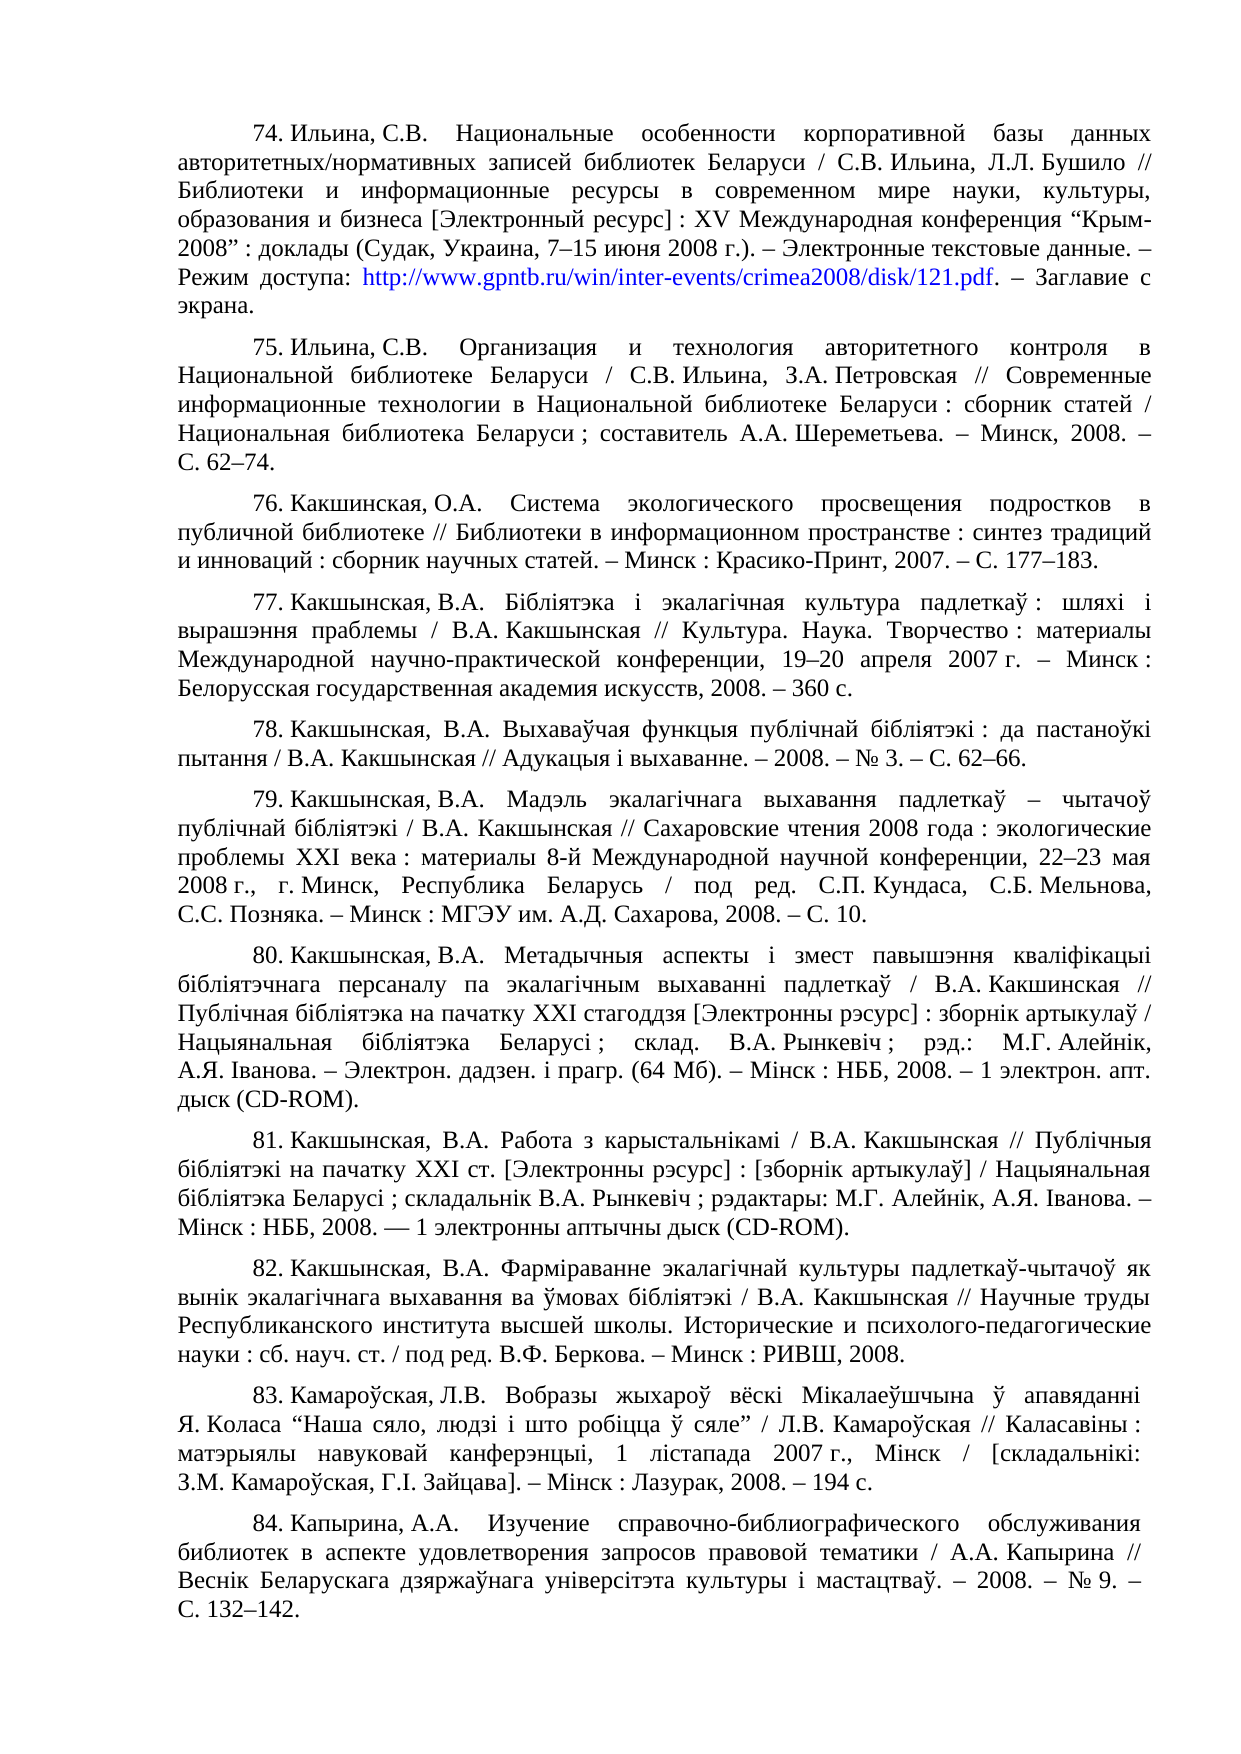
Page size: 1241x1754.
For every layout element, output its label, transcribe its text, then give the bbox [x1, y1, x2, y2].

list Капырина, А.А. Изучение справочно-библиографического обслуживания библиотек в аспекте удовлетворения запросов правовой тематики / А.А. Капырина // Веснік Беларускага дзяржаўнага універсітэта культуры і мастацтваў. – 2008. – № 9. – С. 132–142. [177, 1508, 1141, 1623]
list Какшинская, О.А. Система экологического просвещения подростков в публичной библиотеке // Библиотеки в информационном пространстве : синтез традиций и инноваций : сборник научных статей. – Минск : Красико-Принт, 2007. – С. 177–183. [177, 488, 1152, 574]
list Какшынская, В.А. Бібліятэка і экалагічная культура падлеткаў : шляхі і вырашэння праблемы / В.А. Какшынская // Культура. Наука. Творчество : материалы Международной научно-практической конференции, 19–20 апреля . – Минск : Белорусская государственная академия искусств, 2008. – 360 с. [177, 587, 1152, 702]
list Ильина, С.В. Национальные особенности корпоративной базы данных авторитетных/нормативных записей библиотек Беларуси / С.В. Ильина, Л.Л. Бушило // Библиотеки и информационные ресурсы в современном мире науки, культуры, образования и бизнеса [Электронный ресурс] : ХV Международная конференция “Крым-2008” : доклады (Судак, Украина, 7–15 июня .). – Электронные текстовые данные. – Режим доступа: http://www.gpntb.ru/win/inter-events/crimea2008/disk/121.pdf. – Заглавие с экрана. [177, 118, 1152, 319]
list Какшынская, В.А. Фарміраванне экалагічнай культуры падлеткаў-чытачоў як вынік экалагічнага выхавання ва ўмовах бібліятэкі / В.А. Какшынская // Научные труды Республиканского института высшей школы. Исторические и психолого-педагогические науки : сб. науч. ст. / под ред. В.Ф. Беркова. – Минск : РИВШ, 2008. [177, 1253, 1152, 1368]
list Камароўская, Л.В. Вобразы жыхароў вёскі Мікалаеўшчына ў апавяданні Я. Коласа “Наша сяло, людзі і што робіцца ў сяле” / Л.В. Камароўская // Каласавіны : матэрыялы навуковай канферэнцыі, 1 лістапада ., Мінск / [складальнікі: З.М. Камароўская, Г.І. Зайцава]. – Мінск : Лазурак, 2008. – 194 с. [177, 1381, 1141, 1496]
list Какшынская, В.А. Работа з карыстальнікамі / В.А. Какшынская // Публічныя бібліятэкі на пачатку XXI ст. [Электронны рэсурс] : [зборнік артыкулаў] / Нацыянальная бібліятэка Беларусі ; складальнік В.А. Рынкевіч ; рэдактары: М.Г. Алейнік, А.Я. Іванова. – Мінск : НББ, 2008. — 1 электронны аптычны дыск (CD-ROM). [177, 1126, 1152, 1241]
list Ильина, С.В. Организация и технология авторитетного контроля в Национальной библиотеке Беларуси / С.В. Ильина, З.А. Петровская // Современные информационные технологии в Национальной библиотеке Беларуси : сборник статей / Национальная библиотека Беларуси ; составитель А.А. Шереметьева. – Минск, 2008. – С. 62–74. [177, 332, 1152, 476]
list Какшынская, В.А. Выхаваўчая функцыя публічнай бібліятэкі : да пастаноўкі пытання / В.А. Какшынская // Адукацыя і выхаванне. – 2008. – № 3. – С. 62–66. [177, 714, 1152, 772]
list Какшынская, В.А. Мадэль экалагічнага выхавання падлеткаў – чытачоў публічнай бібліятэкі / В.А. Какшынская // Сахаровские чтения 2008 года : экологические проблемы XXI века : материалы 8-й Международной научной конференции, 22–23 мая ., г. Минск, Республика Беларусь / под ред. С.П. Кундаса, С.Б. Мельнова, С.С. Позняка. – Минск : МГЭУ им. А.Д. Сахарова, 2008. – С. 10. [177, 784, 1152, 928]
list Какшынская, В.А. Метадычныя аспекты і змест павышэння кваліфікацыі бібліятэчнага персаналу па экалагічным выхаванні падлеткаў / В.А. Какшинская // Публічная бібліятэка на пачатку XXI стагоддзя [Электронны рэсурс] : зборнік артыкулаў / Нацыянальная бібліятэка Беларусі ; склад. В.А. Рынкевіч ; рэд.: М.Г. Алейнік, А.Я. Іванова. – Электрон. дадзен. і прагр. (64 Mб). – Мінск : НББ, 2008. – 1 электрон. апт. дыск (CD-ROM). [177, 941, 1152, 1113]
